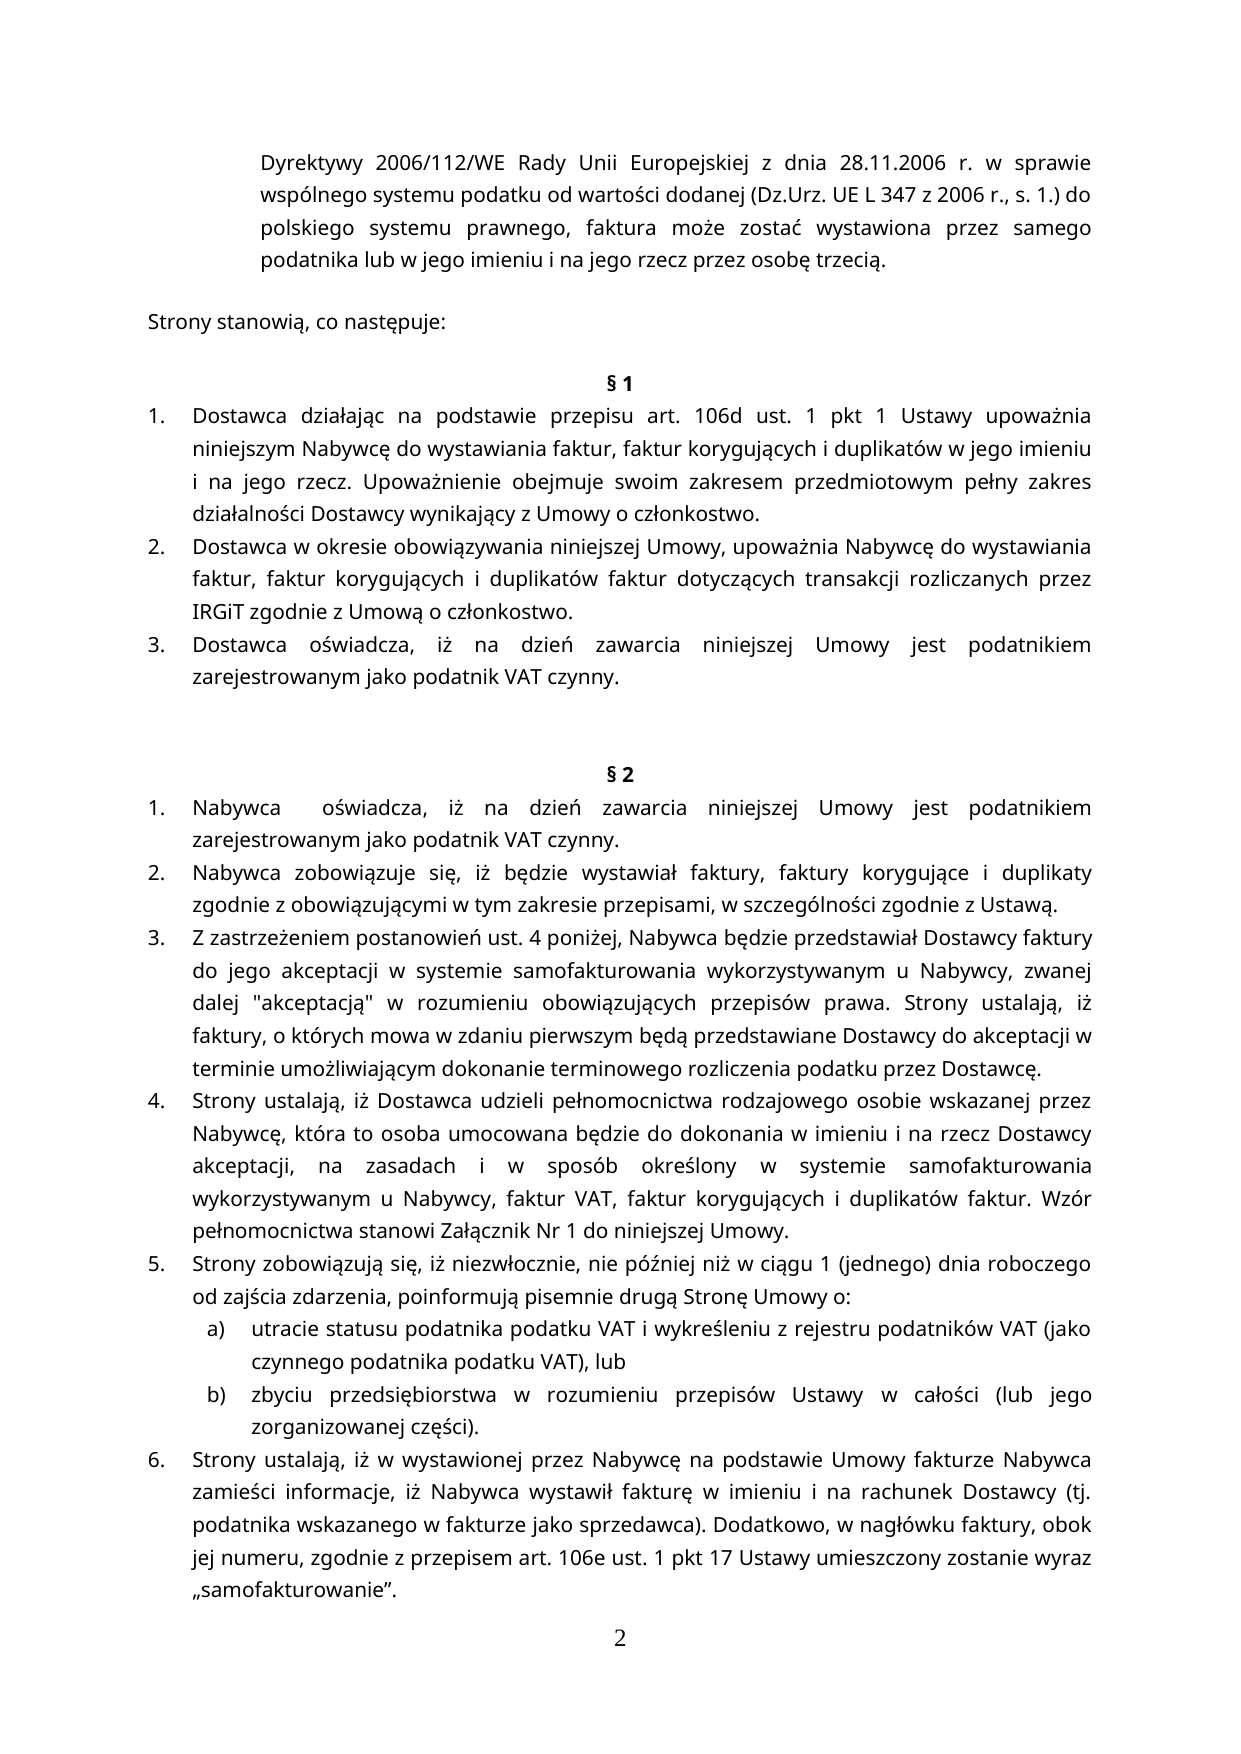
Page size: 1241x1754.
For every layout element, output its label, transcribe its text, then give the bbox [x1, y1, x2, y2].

text § 1 [148, 369, 1093, 397]
list Dostawca oświadcza, iż na dzień zawarcia niniejszej Umowy jest podatnikiem zarejestrowanym jako podatnik VAT czynny. [148, 630, 1093, 691]
list Z zastrzeżeniem postanowień ust. 4 poniżej, Nabywca będzie przedstawiał Dostawcy faktury do jego akceptacji w systemie samofakturowania wykorzystywanym u Nabywcy, zwanej dalej "akceptacją" w rozumieniu obowiązujących przepisów prawa. Strony ustalają, iż faktury, o których mowa w zdaniu pierwszym będą przedstawiane Dostawcy do akceptacji w terminie umożliwiającym dokonanie terminowego rozliczenia podatku przez Dostawcę. [148, 923, 1093, 1082]
list Strony ustalają, iż w wystawionej przez Nabywcę na podstawie Umowy fakturze Nabywca zamieści informacje, iż Nabywca wystawił fakturę w imieniu i na rachunek Dostawcy (tj. podatnika wskazanego w fakturze jako sprzedawca). Dodatkowo, w nagłówku faktury, obok jej numeru, zgodnie z przepisem art. 106e ust. 1 pkt 17 Ustawy umieszczony zostanie wyraz „samofakturowanie”. [148, 1445, 1093, 1604]
list Strony zobowiązują się, iż niezwłocznie, nie później niż w ciągu 1 (jednego) dnia roboczego od zajścia zdarzenia, poinformują pisemnie drugą Stronę Umowy o: [148, 1249, 1093, 1310]
list Dostawca w okresie obowiązywania niniejszej Umowy, upoważnia Nabywcę do wystawiania faktur, faktur korygujących i duplikatów faktur dotyczących transakcji rozliczanych przez IRGiT zgodnie z Umową o członkostwo. [148, 532, 1093, 626]
text Strony stanowią, co następuje: [148, 307, 1093, 336]
text § 2 [148, 760, 1093, 789]
list Dostawca działając na podstawie przepisu art. 106d ust. 1 pkt 1 Ustawy upoważnia niniejszym Nabywcę do wystawiania faktur, faktur korygujących i duplikatów w jego imieniu i na jego rzecz. Upoważnienie obejmuje swoim zakresem przedmiotowym pełny zakres działalności Dostawcy wynikający z Umowy o członkostwo. [148, 402, 1093, 528]
list Nabywca oświadcza, iż na dzień zawarcia niniejszej Umowy jest podatnikiem zarejestrowanym jako podatnik VAT czynny. [148, 793, 1093, 854]
list zbyciu przedsiębiorstwa w rozumieniu przepisów Ustawy w całości (lub jego zorganizowanej części). [207, 1380, 1093, 1441]
list Nabywca zobowiązuje się, iż będzie wystawiał faktury, faktury korygujące i duplikaty zgodnie z obowiązującymi w tym zakresie przepisami, w szczególności zgodnie z Ustawą. [148, 858, 1093, 919]
list utracie statusu podatnika podatku VAT i wykreśleniu z rejestru podatników VAT (jako czynnego podatnika podatku VAT), lub [207, 1314, 1093, 1376]
list Strony ustalają, iż Dostawca udzieli pełnomocnictwa rodzajowego osobie wskazanej przez Nabywcę, która to osoba umocowana będzie do dokonania w imieniu i na rzecz Dostawcy akceptacji, na zasadach i w sposób określony w systemie samofakturowania wykorzystywanym u Nabywcy, faktur VAT, faktur korygujących i duplikatów faktur. Wzór pełnomocnictwa stanowi Załącznik Nr 1 do niniejszej Umowy. [148, 1086, 1093, 1245]
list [185, 148, 1093, 274]
